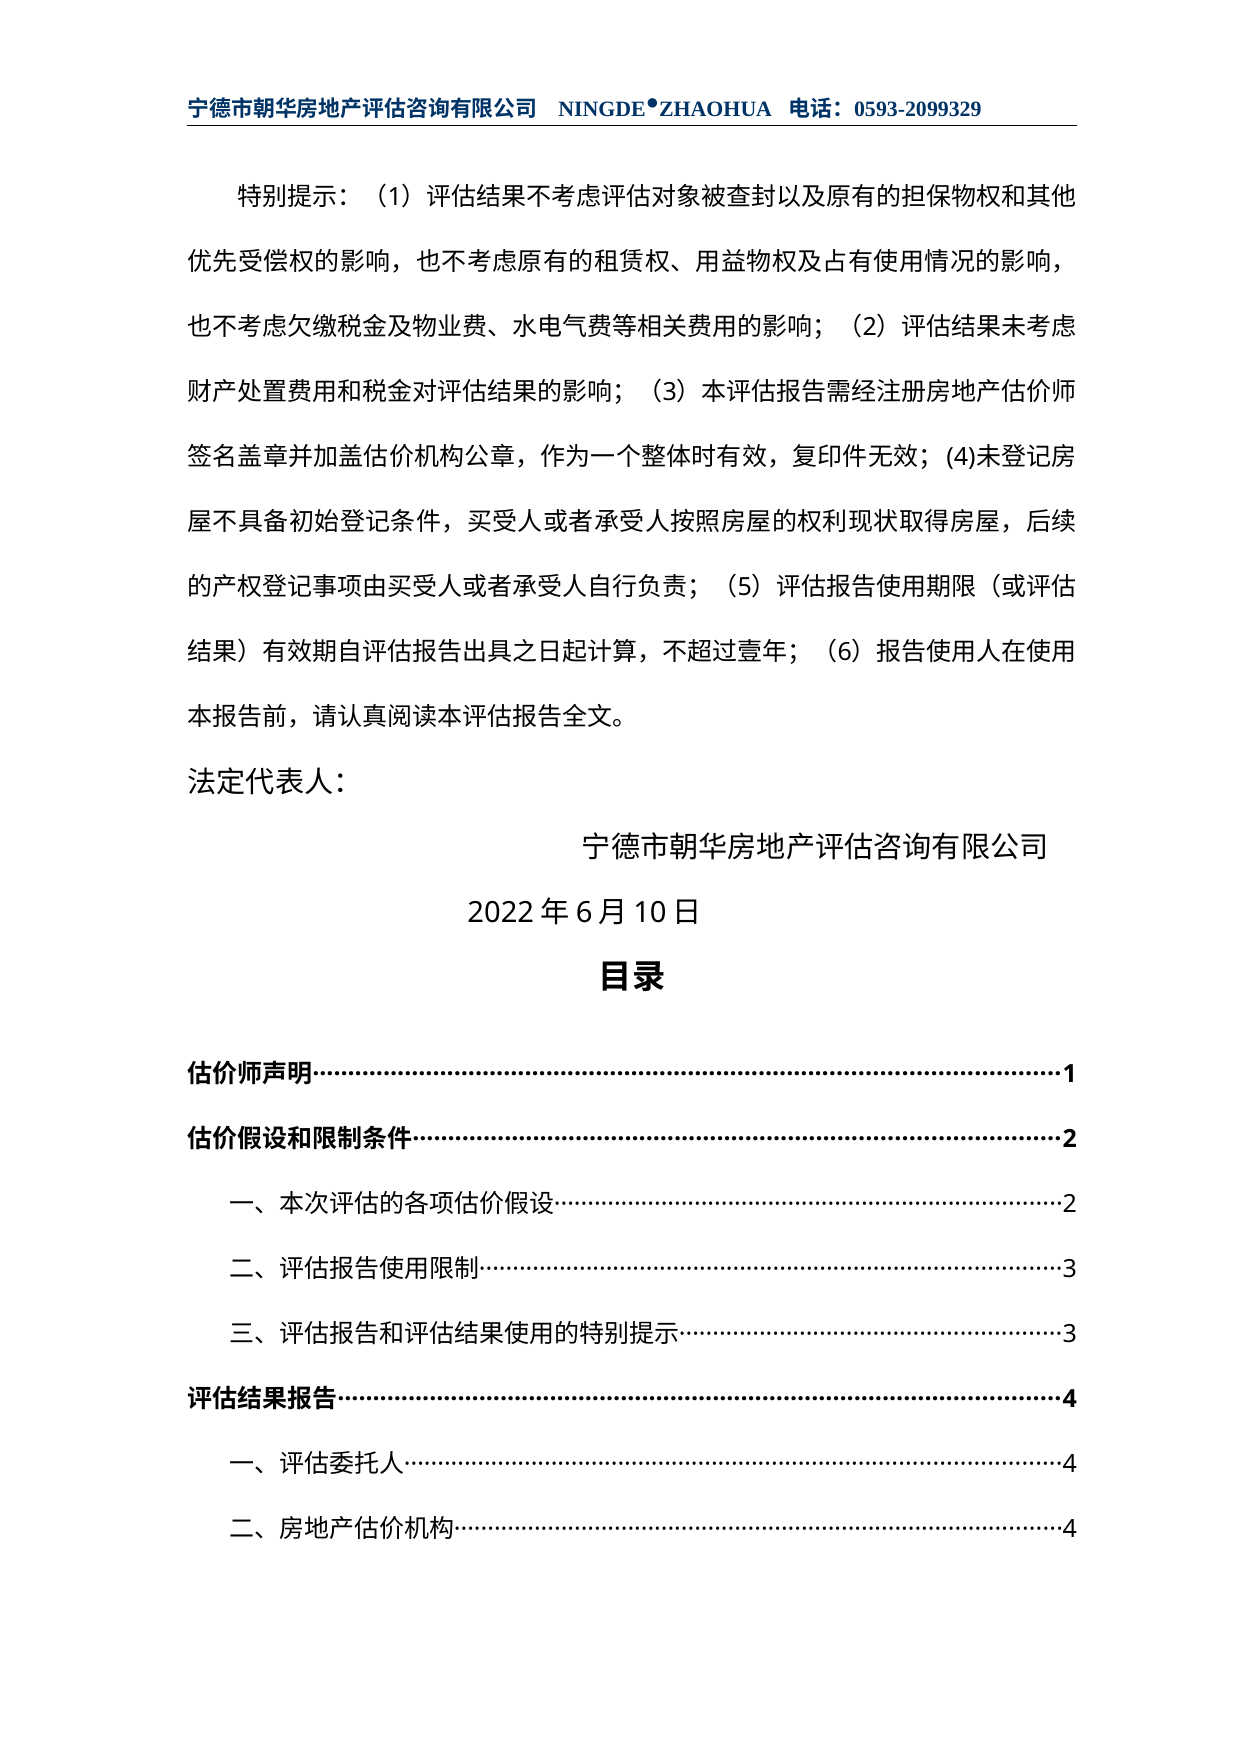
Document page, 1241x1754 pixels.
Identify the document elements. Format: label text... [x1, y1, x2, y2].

text 一、评估委托人 4 [187, 1429, 1077, 1494]
text 特别提示：（1）评估结果不考虑评估对象被查封以及原有的担保物权和其他优先受偿权的影响，也不考虑原有的租赁权、用益物权及占有使用情况的影响，也不考虑欠缴税金及物业费、水电气费等相关费用的影响；（2）评估结果未考虑财产处置费用和税金对评估结果的影响；（3）本评估报告需经注册房地产估价师签名盖章并加盖估价机构公章，作为一个整体时有效，复印件无效；(4)未登记房屋不具备初始登记条件，买受人或者承受人按照房屋的权利现状取得房屋，后续的产权登记事项由买受人或者承受人自行负责；（5）评估报告使用期限（或评估结果）有效期自评估报告出具之日起计算，不超过壹年；（6）报告使用人在使用本报告前，请认真阅读本评估报告全文。 [187, 162, 1077, 747]
text 评估结果报告 4 [187, 1364, 1077, 1429]
text 估价师声明 1 [187, 1039, 1077, 1104]
text 二、评估报告使用限制 3 [187, 1234, 1077, 1299]
text 2022年6月10日 [187, 877, 1077, 942]
text 估价假设和限制条件 2 [187, 1104, 1077, 1169]
text 目录 [187, 942, 1077, 1007]
text 宁德市朝华房地产评估咨询有限公司 [187, 812, 1077, 877]
text 一、本次评估的各项估价假设 2 [187, 1169, 1077, 1234]
text 三、评估报告和评估结果使用的特别提示 3 [187, 1299, 1077, 1364]
text 法定代表人： [187, 747, 1077, 812]
text 二、房地产估价机构 4 [187, 1494, 1077, 1559]
